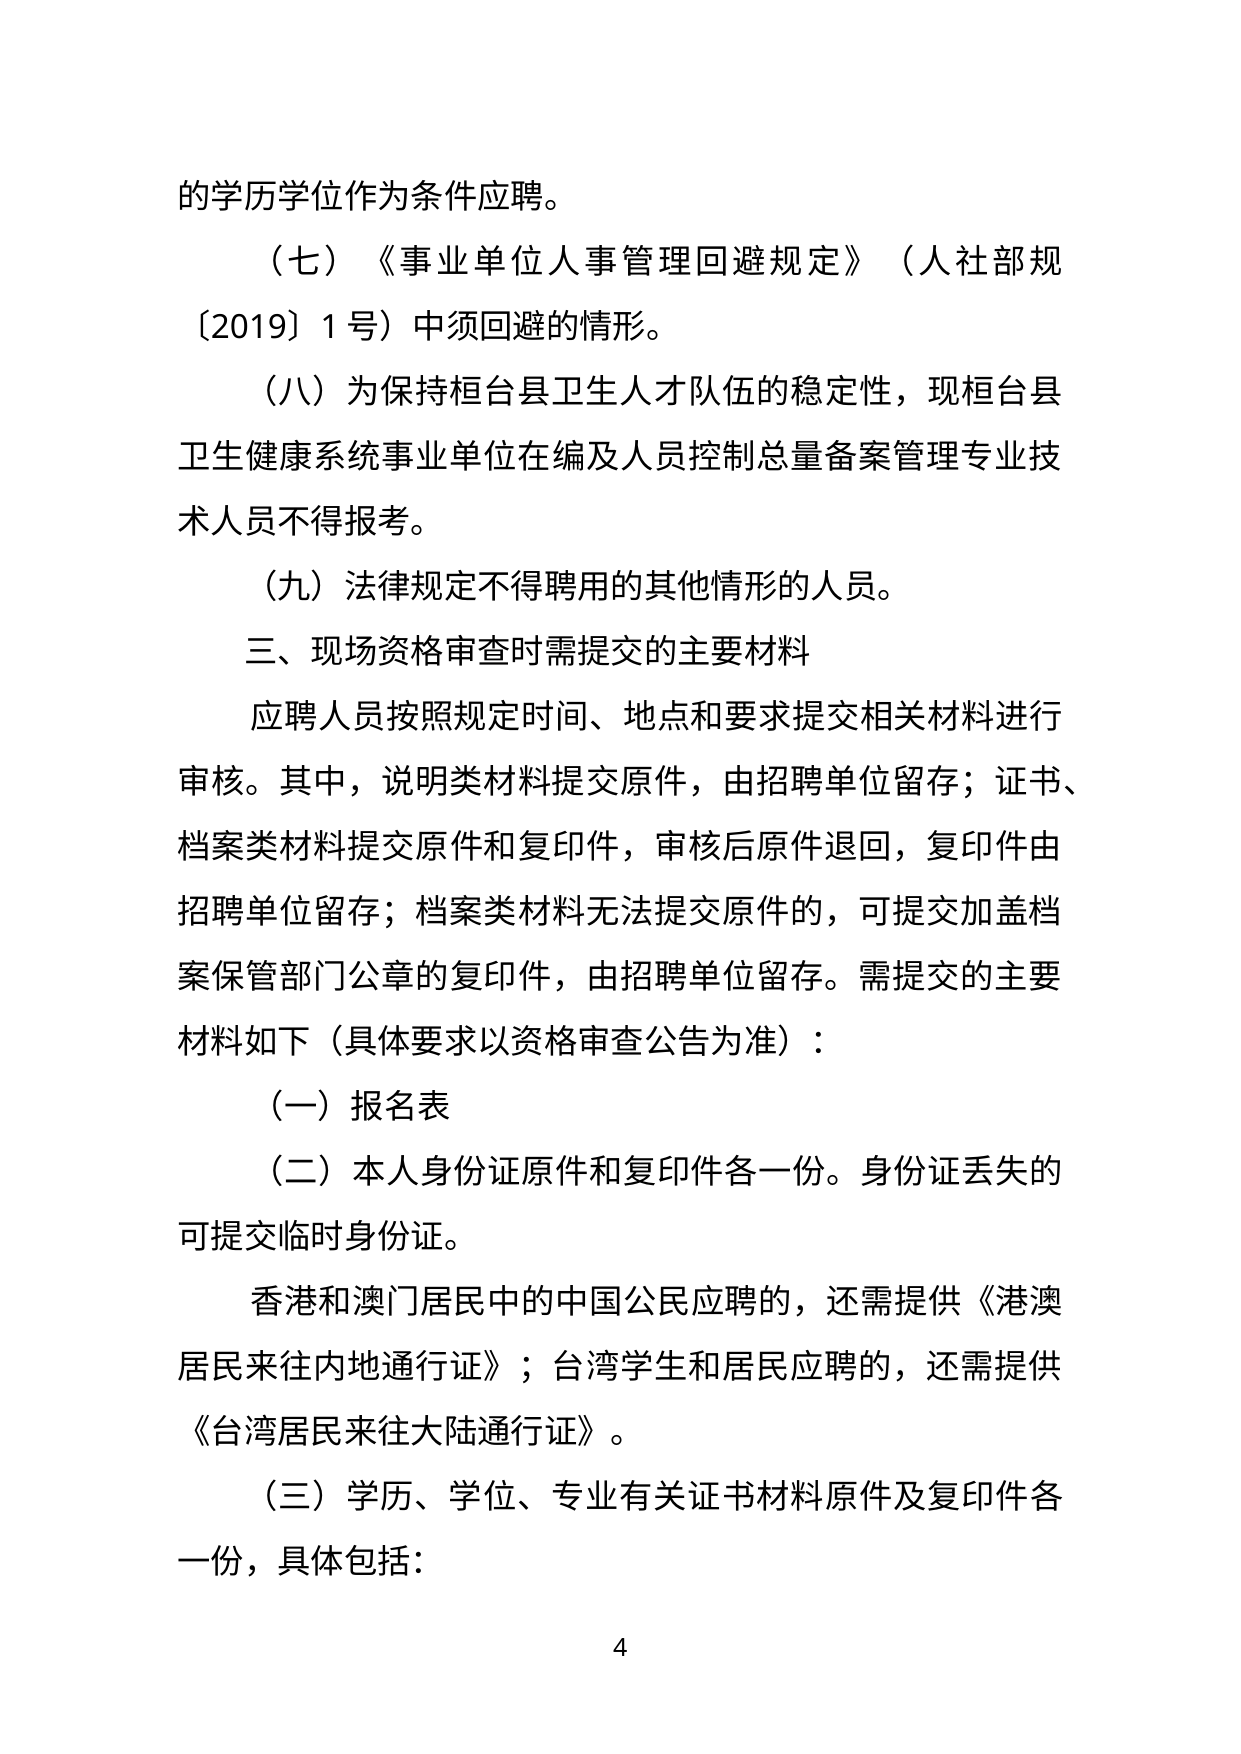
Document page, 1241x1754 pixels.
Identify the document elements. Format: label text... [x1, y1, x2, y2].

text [177, 162, 1063, 227]
text 三、现场资格审查时需提交的主要材料 [177, 617, 1063, 682]
text （七）《事业单位人事管理回避规定》（人社部规〔2019〕1号）中须回避的情形。 [177, 227, 1063, 357]
text （三）学历、学位、专业有关证书材料原件及复印件各一份，具体包括： [177, 1462, 1063, 1592]
text （二）本人身份证原件和复印件各一份。身份证丢失的可提交临时身份证。 [177, 1137, 1063, 1267]
text （一）报名表 [177, 1072, 1063, 1137]
text （九）法律规定不得聘用的其他情形的人员。 [177, 552, 1063, 617]
text 应聘人员按照规定时间、地点和要求提交相关材料进行审核。其中，说明类材料提交原件，由招聘单位留存；证书、档案类材料提交原件和复印件，审核后原件退回，复印件由招聘单位留存；档案类材料无法提交原件的，可提交加盖档案保管部门公章的复印件，由招聘单位留存。需提交的主要材料如下（具体要求以资格审查公告为准）： [177, 682, 1063, 1072]
text （八）为保持桓台县卫生人才队伍的稳定性，现桓台县卫生健康系统事业单位在编及人员控制总量备案管理专业技术人员不得报考。 [177, 357, 1063, 552]
text 香港和澳门居民中的中国公民应聘的，还需提供《港澳居民来往内地通行证》；台湾学生和居民应聘的，还需提供《台湾居民来往大陆通行证》。 [177, 1267, 1063, 1462]
